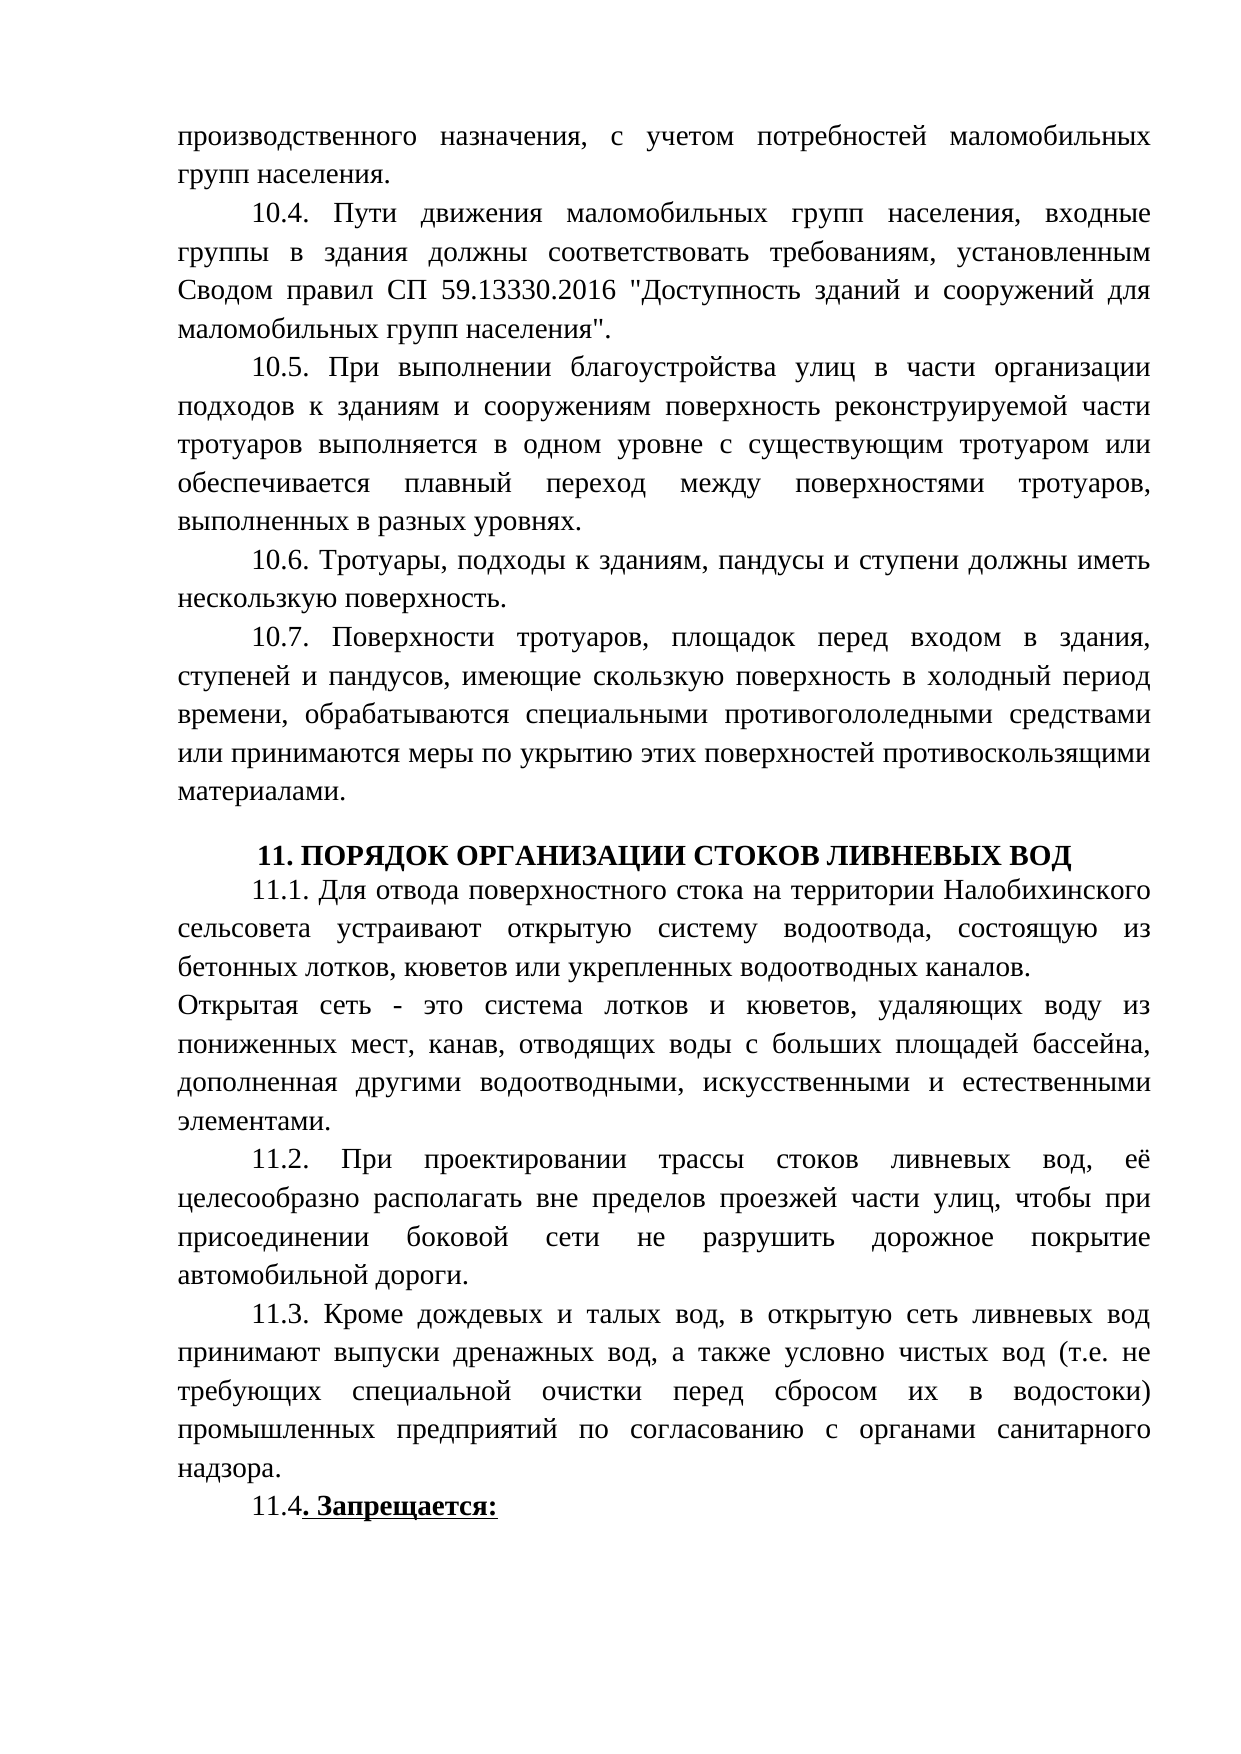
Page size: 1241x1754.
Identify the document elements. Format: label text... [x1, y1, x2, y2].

text 11.2. При проектировании трассы стоков ливневых вод, её целесообразно располагать вне пределов проезжей части улиц, чтобы при присоединении боковой сети не разрушить дорожное покрытие автомобильной дороги. [177, 1142, 1152, 1291]
text Открытая сеть - это система лотков и кюветов, удаляющих воду из пониженных мест, канав, отводящих воды с больших площадей бассейна, дополненная другими водоотводными, искусственными и естественными элементами. [177, 987, 1152, 1137]
text 11.4. Запрещается: [177, 1488, 1152, 1522]
text 10.6. Тротуары, подходы к зданиям, пандусы и ступени должны иметь нескользкую поверхность. [177, 542, 1152, 614]
text 11.1. Для отвода поверхностного стока на территории Налобихинского сельсовета устраивают открытую систему водоотвода, состоящую из бетонных лотков, кюветов или укрепленных водоотводных каналов. [177, 872, 1152, 982]
text 10.4. Пути движения маломобильных групп населения, входные группы в здания должны соответствовать требованиям, установленным Сводом правил СП 59.13330.2016 "Доступность зданий и сооружений для маломобильных групп населения". [177, 195, 1152, 344]
text 11.3. Кроме дождевых и талых вод, в открытую сеть ливневых вод принимают выпуски дренажных вод, а также условно чистых вод (т.е. не требующих специальной очистки перед сбросом их в водостоки) промышленных предприятий по согласованию с органами санитарного надзора. [177, 1296, 1152, 1483]
text 10.5. При выполнении благоустройства улиц в части организации подходов к зданиям и сооружениям поверхность реконструируемой части тротуаров выполняется в одном уровне с существующим тротуаром или обеспечивается плавный переход между поверхностями тротуаров, выполненных в разных уровнях. [177, 349, 1152, 537]
text 11. ПОРЯДОК ОРГАНИЗАЦИИ СТОКОВ ЛИВНЕВЫХ ВОД [177, 838, 1152, 872]
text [177, 118, 1152, 190]
text 10.7. Поверхности тротуаров, площадок перед входом в здания, ступеней и пандусов, имеющие скользкую поверхность в холодный период времени, обрабатываются специальными противогололедными средствами или принимаются меры по укрытию этих поверхностей противоскользящими материалами. [177, 619, 1152, 807]
